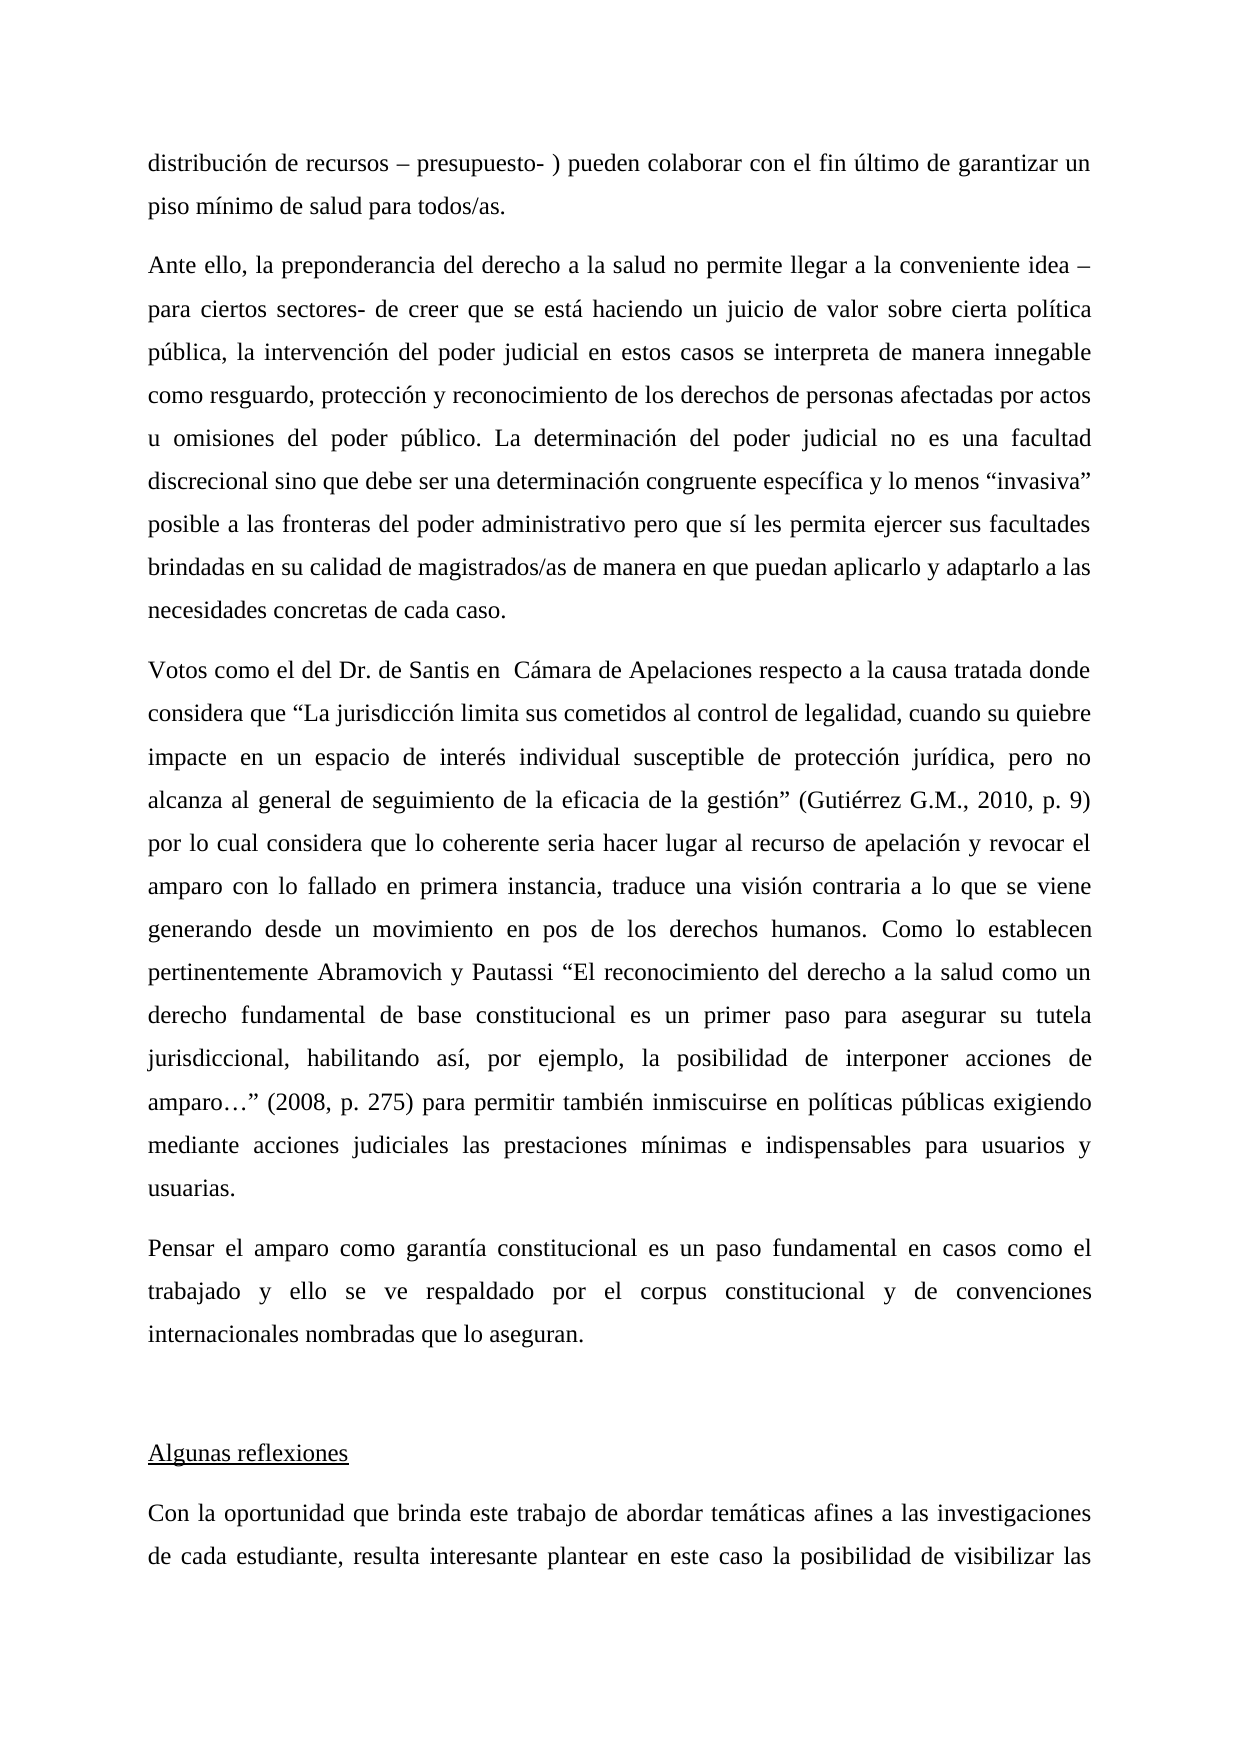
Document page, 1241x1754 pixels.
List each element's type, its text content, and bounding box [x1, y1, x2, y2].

text Pensar el amparo como garantía constitucional es un paso fundamental en casos como el trabajado y ello se ve respaldado por el corpus constitucional y de convenciones internacionales nombradas que lo aseguran. [148, 1233, 1092, 1348]
text Votos como el del Dr. de Santis en Cámara de Apelaciones respecto a la causa tratada donde considera que “La jurisdicción limita sus cometidos al control de legalidad, cuando su quiebre impacte en un espacio de interés individual susceptible de protección jurídica, pero no alcanza al general de seguimiento de la eficacia de la gestión” (Gutiérrez G.M., 2010, p. 9) por lo cual considera que lo coherente seria hacer lugar al recurso de apelación y revocar el amparo con lo fallado en primera instancia, traduce una visión contraria a lo que se viene generando desde un movimiento en pos de los derechos humanos. Como lo establecen pertinentemente Abramovich y Pautassi “El reconocimiento del derecho a la salud como un derecho fundamental de base constitucional es un primer paso para asegurar su tutela jurisdiccional, habilitando así, por ejemplo, la posibilidad de interponer acciones de amparo…” (2008, p. 275) para permitir también inmiscuirse en políticas públicas exigiendo mediante acciones judiciales las prestaciones mínimas e indispensables para usuarios y usuarias. [148, 655, 1092, 1202]
text Algunas reflexiones [148, 1438, 1092, 1467]
text Ante ello, la preponderancia del derecho a la salud no permite llegar a la conveniente idea –para ciertos sectores- de creer que se está haciendo un juicio de valor sobre cierta política pública, la intervención del poder judicial en estos casos se interpreta de manera innegable como resguardo, protección y reconocimiento de los derechos de personas afectadas por actos u omisiones del poder público. La determinación del poder judicial no es una facultad discrecional sino que debe ser una determinación congruente específica y lo menos “invasiva” posible a las fronteras del poder administrativo pero que sí les permita ejercer sus facultades brindadas en su calidad de magistrados/as de manera en que puedan aplicarlo y adaptarlo a las necesidades concretas de cada caso. [148, 251, 1092, 624]
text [148, 148, 1092, 219]
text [148, 1498, 1092, 1570]
